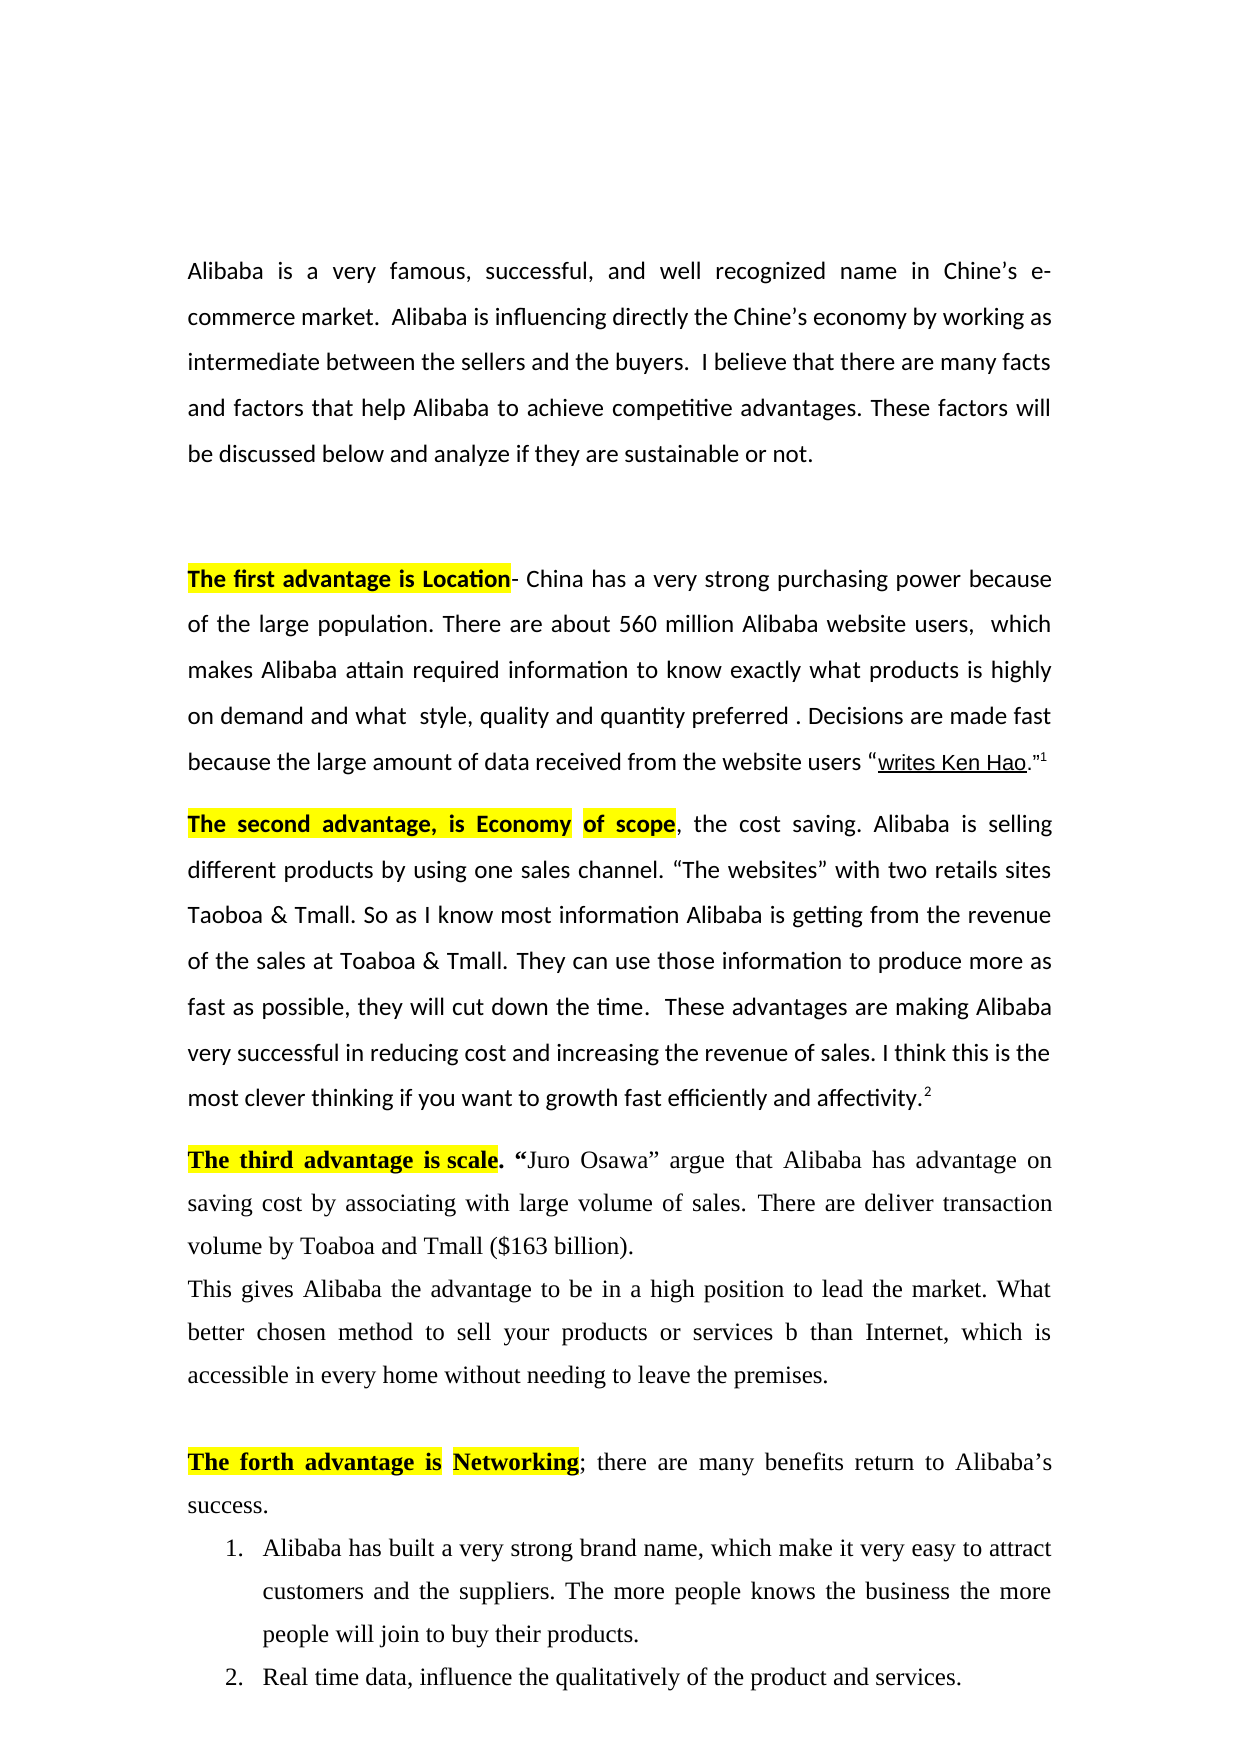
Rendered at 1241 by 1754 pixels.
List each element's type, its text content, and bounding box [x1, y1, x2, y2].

text Alibaba is a very famous, successful, and well recognized name in Chine’s e-commerce market. Alibaba is influencing directly the Chine’s economy by working as intermediate between the sellers and the buyers. I believe that there are many facts and factors that help Alibaba to achieve competitive advantages. These factors will be discussed below and analyze if they are sustainable or not. [187, 255, 1053, 468]
list This gives Alibaba the advantage to be in a high position to lead the market. What better chosen method to sell your products or services b than Internet, which is accessible in every home without needing to leave the premises. [187, 1274, 1053, 1389]
list The third advantage is scale. “Juro Osawa” argue that Alibaba has advantage on saving cost by associating with large volume of sales. There are deliver transaction volume by Toaboa and Tmall ($163 billion). [187, 1145, 1053, 1260]
list Real time data, influence the qualitatively of the product and services. [225, 1662, 1053, 1691]
text The second advantage, is Economy of scope, the cost saving. Alibaba is selling different products by using one sales channel. “The websites” with two retails sites Taoboa & Tmall. So as I know most information Alibaba is getting from the revenue of the sales at Toaboa & Tmall. They can use those information to produce more as fast as possible, they will cut down the time. These advantages are making Alibaba very successful in reducing cost and increasing the revenue of sales. I think this is the most clever thinking if you want to growth fast efficiently and affectivity.2 [187, 808, 1053, 1113]
text The first advantage is Location- China has a very strong purchasing power because of the large population. There are about 560 million Alibaba website users, which makes Alibaba attain required information to know exactly what products is highly on demand and what style, quality and quantity preferred . Decisions are made fast because the large amount of data received from the website users “writes Ken Hao.”1 [187, 563, 1053, 776]
list The forth advantage is Networking; there are many benefits return to Alibaba’s success. [187, 1447, 1053, 1518]
list Alibaba has built a very strong brand name, which make it very easy to attract customers and the suppliers. The more people knows the business the more people will join to buy their products. [225, 1533, 1053, 1648]
